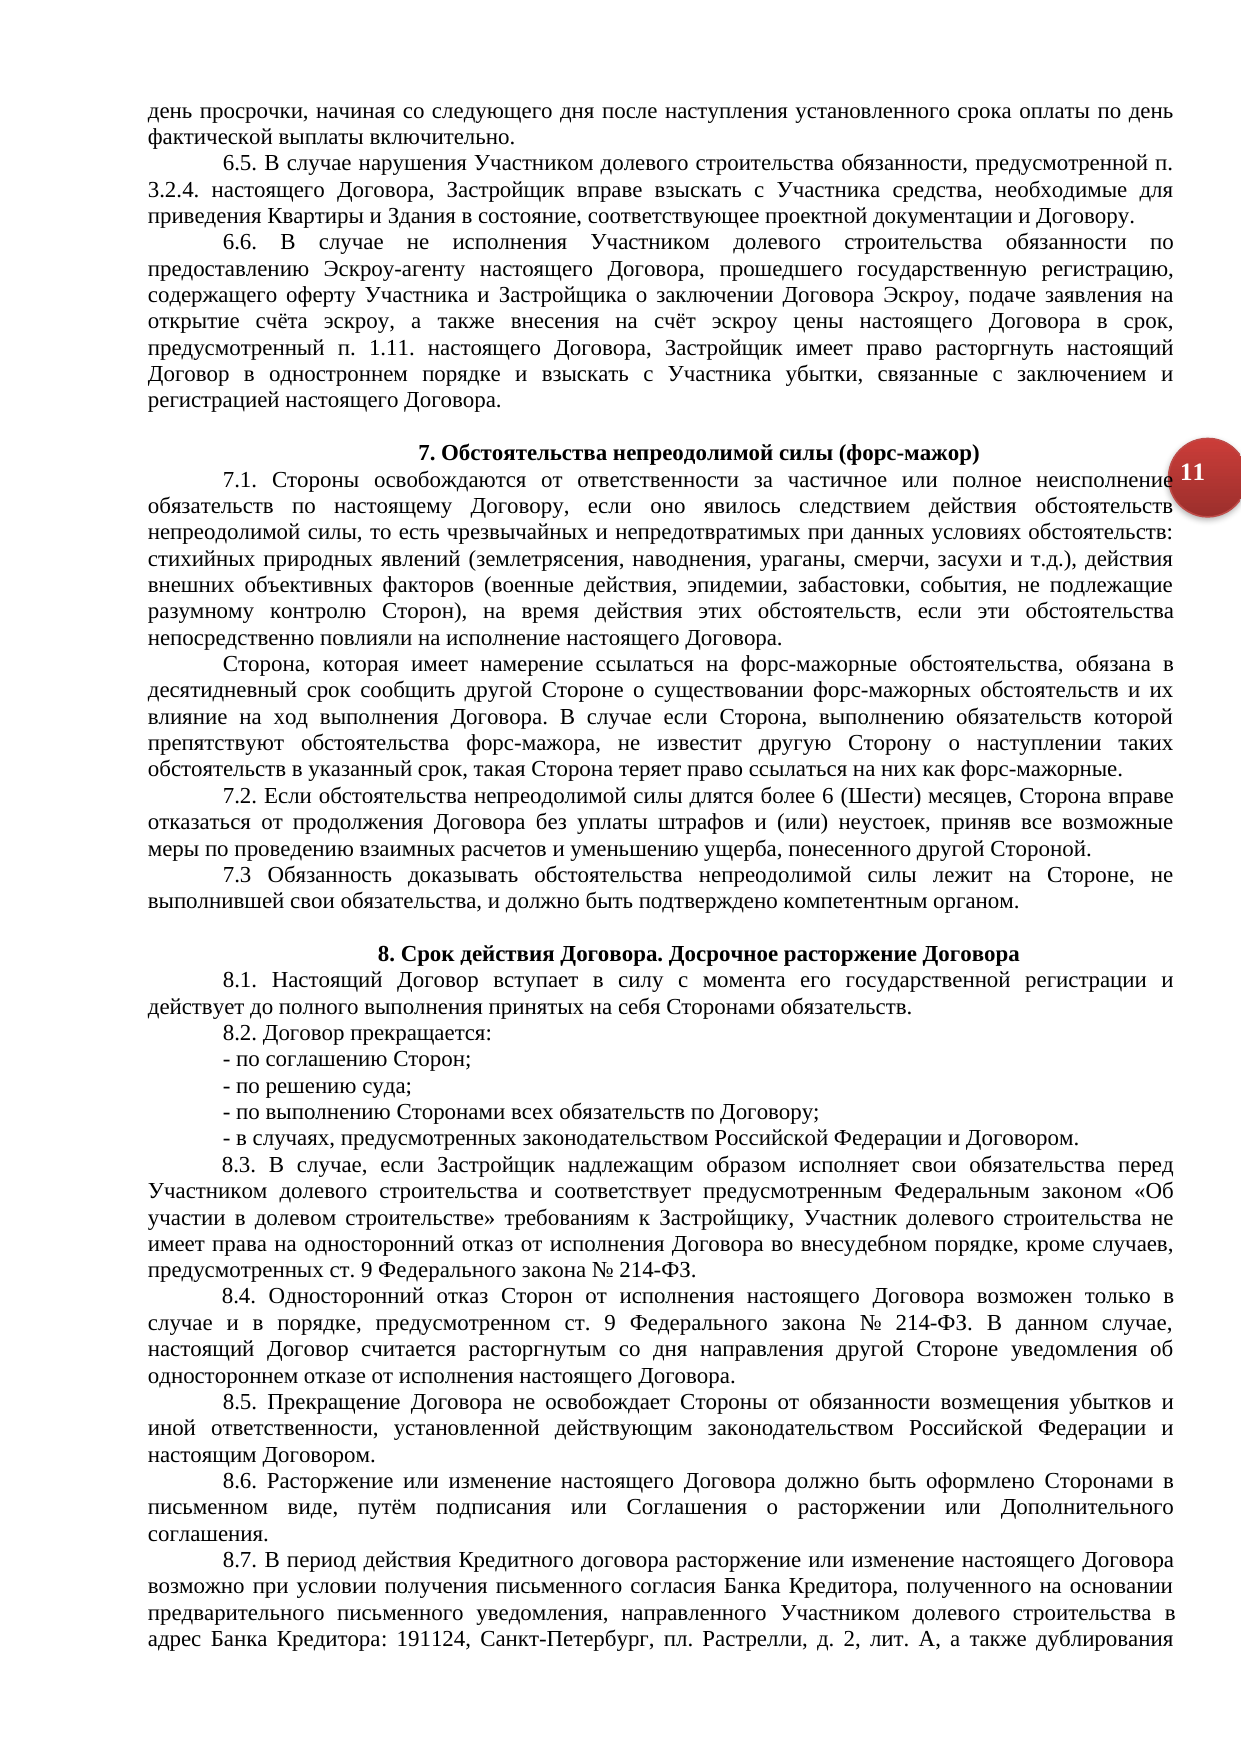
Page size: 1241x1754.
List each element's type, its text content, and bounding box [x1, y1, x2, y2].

text Сторона, которая имеет намерение ссылаться на форс-мажорные обстоятельства, обязана в десятидневный срок сообщить другой Стороне о существовании форс-мажорных обстоятельств и их влияние на ход выполнения Договора. В случае если Сторона, выполнению обязательств которой препятствуют обстоятельства форс-мажора, не известит другую Сторону о наступлении таких обстоятельств в указанный срок, такая Сторона теряет право ссылаться на них как форс-мажорные. [148, 650, 1175, 782]
text - по выполнению Сторонами всех обязательств по Договору; [148, 1098, 1175, 1124]
text 8.5. Прекращение Договора не освобождает Стороны от обязанности возмещения убытков и иной ответственности, установленной действующим законодательством Российской Федерации и настоящим Договором. [148, 1388, 1175, 1467]
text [148, 97, 1175, 149]
text 7.1. Стороны освобождаются от ответственности за частичное или полное неисполнение обязательств по настоящему Договору, если оно явилось следствием действия обстоятельств непреодолимой силы, то есть чрезвычайных и непредотвратимых при данных условиях обстоятельств: стихийных природных явлений (землетрясения, наводнения, ураганы, смерчи, засухи и т.д.), действия внешних объективных факторов (военные действия, эпидемии, забастовки, события, не подлежащие разумному контролю Сторон), на время действия этих обстоятельств, если эти обстоятельства непосредственно повлияли на исполнение настоящего Договора. [148, 466, 1175, 650]
text 8.6. Расторжение или изменение настоящего Договора должно быть оформлено Сторонами в письменном виде, путём подписания или Соглашения о расторжении или Дополнительного соглашения. [148, 1467, 1175, 1546]
text 8.2. Договор прекращается: [148, 1019, 1175, 1045]
text 8.1. Настоящий Договор вступает в силу с момента его государственной регистрации и действует до полного выполнения принятых на себя Сторонами обязательств. [148, 966, 1175, 1019]
text 6.6. В случае не исполнения Участником долевого строительства обязанности по предоставлению Эскроу-агенту настоящего Договора, прошедшего государственную регистрацию, содержащего оферту Участника и Застройщика о заключении Договора Эскроу, подаче заявления на открытие счёта эскроу, а также внесения на счёт эскроу цены настоящего Договора в срок, предусмотренный п. 1.11. настоящего Договора, Застройщик имеет право расторгнуть настоящий Договор в одностроннем порядке и взыскать с Участника убытки, связанные с заключением и регистрацией настоящего Договора. [148, 228, 1175, 413]
text 6.5. В случае нарушения Участником долевого строительства обязанности, предусмотренной п. 3.2.4. настоящего Договора, Застройщик вправе взыскать с Участника средства, необходимые для приведения Квартиры и Здания в состояние, соответствующее проектной документации и Договору. [148, 149, 1175, 228]
text - по решению суда; [148, 1072, 1175, 1098]
text 8.3. В случае, если Застройщик надлежащим образом исполняет свои обязательства перед Участником долевого строительства и соответствует предусмотренным Федеральным законом «Об участии в долевом строительстве» требованиям к Застройщику, Участник долевого строительства не имеет права на односторонний отказ от исполнения Договора во внесудебном порядке, кроме случаев, предусмотренных ст. 9 Федерального закона № 214-ФЗ. [148, 1151, 1175, 1283]
text - в случаях, предусмотренных законодательством Российской Федерации и Договором. [148, 1124, 1175, 1151]
text - по соглашению Сторон; [148, 1045, 1175, 1072]
text 7.3 Обязанность доказывать обстоятельства непреодолимой силы лежит на Стороне, не выполнившей свои обязательства, и должно быть подтверждено компетентным органом. [148, 861, 1175, 914]
text 7.2. Если обстоятельства непреодолимой силы длятся более 6 (Шести) месяцев, Сторона вправе отказаться от продолжения Договора без уплаты штрафов и (или) неустоек, приняв все возможные меры по проведению взаимных расчетов и уменьшению ущерба, понесенного другой Стороной. [148, 782, 1175, 861]
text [148, 1546, 1175, 1652]
text 8. Срок действия Договора. Досрочное расторжение Договора [223, 940, 1175, 966]
text 7. Обстоятельства непреодолимой силы (форс-мажор) [148, 439, 1175, 466]
text 8.4. Односторонний отказ Сторон от исполнения настоящего Договора возможен только в случае и в порядке, предусмотренном ст. 9 Федерального закона № 214-ФЗ. В данном случае, настоящий Договор считается расторгнутым со дня направления другой Стороне уведомления об одностороннем отказе от исполнения настоящего Договора. [148, 1283, 1175, 1388]
